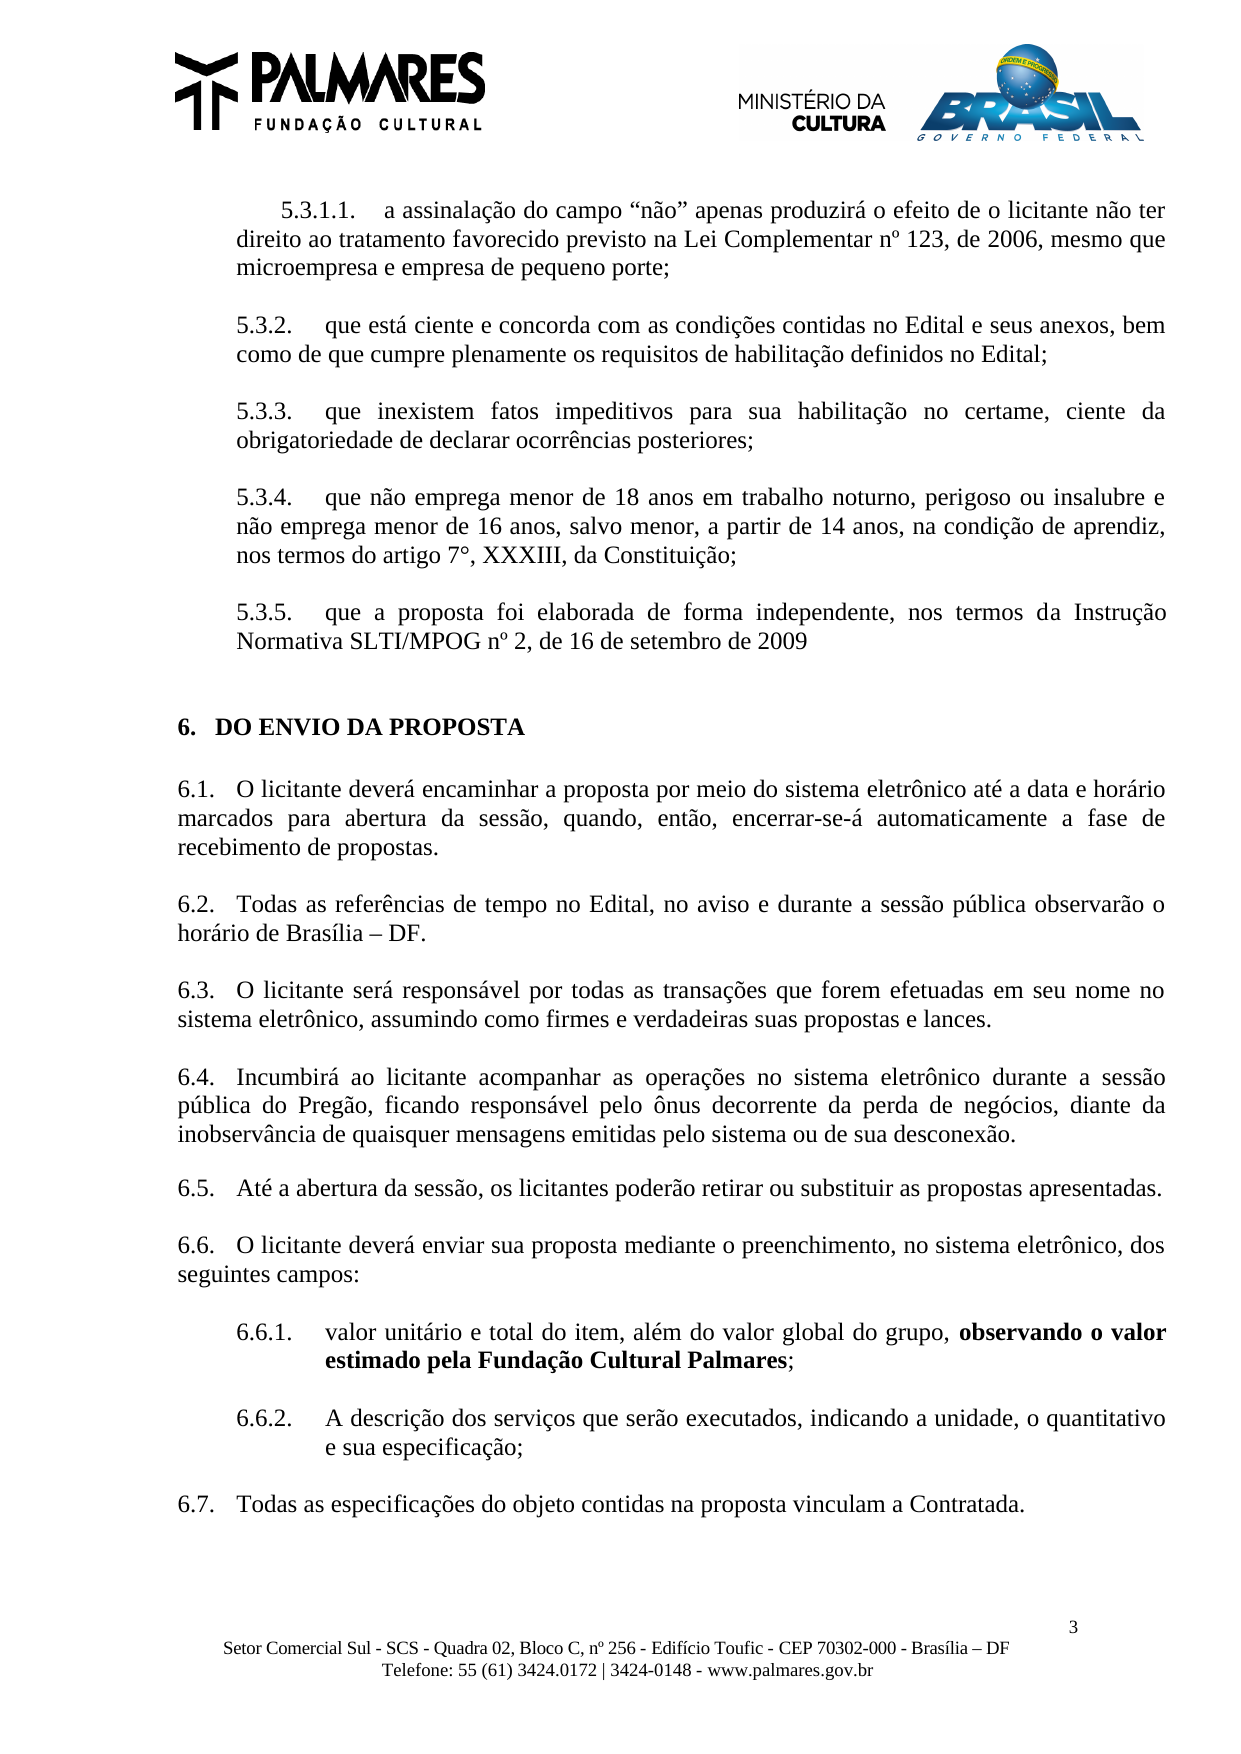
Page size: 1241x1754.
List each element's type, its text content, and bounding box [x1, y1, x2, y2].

text 6.4. Incumbirá ao licitante acompanhar as operações no sistema eletrônico durante a sessão pública do Pregão, ficando responsável pelo ônus decorrente da perda de negócios, diante da inobservância de quaisquer mensagens emitidas pelo sistema ou de sua desconexão. [177, 1062, 1167, 1148]
text 6.7. Todas as especificações do objeto contidas na proposta vinculam a Contratada. [177, 1489, 1167, 1518]
text 6.2. Todas as referências de tempo no Edital, no aviso e durante a sessão pública observarão o horário de Brasília – DF. [177, 889, 1167, 947]
picture [739, 44, 1144, 141]
picture [175, 52, 485, 133]
text 5.3.5. que a proposta foi elaborada de forma independente, nos termos da Instrução Normativa SLTI/MPOG nº 2, de 16 de setembro de 2009 [236, 597, 1167, 655]
text 6.5. Até a abertura da sessão, os licitantes poderão retirar ou substituir as propostas apresentadas. [177, 1173, 1167, 1202]
text 6.1. O licitante deverá encaminhar a proposta por meio do sistema eletrônico até a data e horário marcados para abertura da sessão, quando, então, encerrar-se-á automaticamente a fase de recebimento de propostas. [177, 774, 1167, 860]
text 5.3.4. que não emprega menor de 18 anos em trabalho noturno, perigoso ou insalubre e não emprega menor de 16 anos, salvo menor, a partir de 14 anos, na condição de aprendiz, nos termos do artigo 7°, XXXIII, da Constituição; [236, 482, 1167, 569]
text 6.6.1. valor unitário e total do item, além do valor global do grupo, observando o valor estimado pela Fundação Cultural Palmares; [236, 1317, 1167, 1374]
text 6.3. O licitante será responsável por todas as transações que forem efetuadas em seu nome no sistema eletrônico, assumindo como firmes e verdadeiras suas propostas e lances. [177, 975, 1167, 1033]
text 5.3.1.1. a assinalação do campo “não” apenas produzirá o efeito de o licitante não ter direito ao tratamento favorecido previsto na Lei Complementar nº 123, de 2006, mesmo que microempresa e empresa de pequeno porte; [236, 195, 1167, 281]
list 6. DO ENVIO DA PROPOSTA [177, 712, 1167, 741]
text 6.6. O licitante deverá enviar sua proposta mediante o preenchimento, no sistema eletrônico, dos seguintes campos: [177, 1230, 1167, 1288]
text 6.6.2. A descrição dos serviços que serão executados, indicando a unidade, o quantitativo e sua especificação; [236, 1403, 1167, 1460]
text 5.3.3. que inexistem fatos impeditivos para sua habilitação no certame, ciente da obrigatoriedade de declarar ocorrências posteriores; [236, 396, 1167, 454]
text 5.3.2. que está ciente e concorda com as condições contidas no Edital e seus anexos, bem como de que cumpre plenamente os requisitos de habilitação definidos no Edital; [236, 310, 1167, 367]
